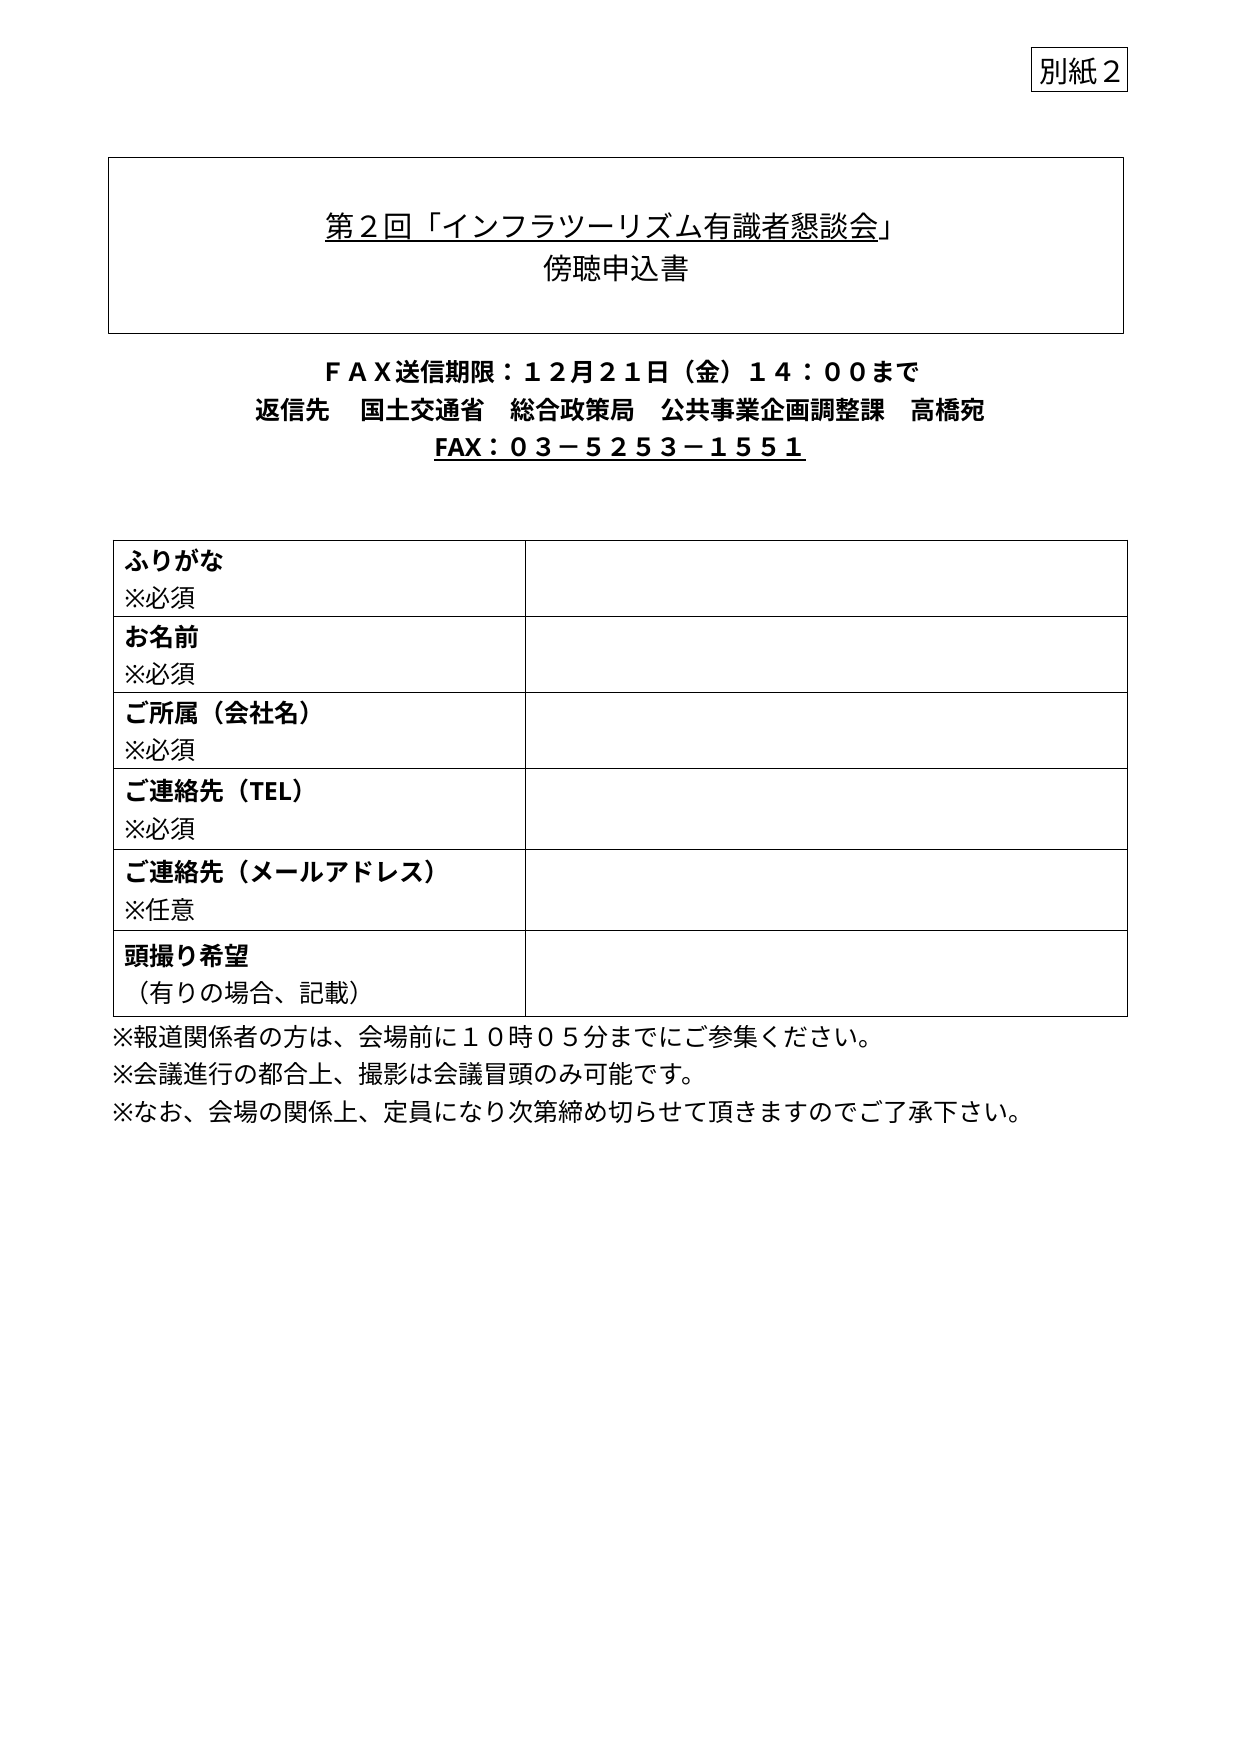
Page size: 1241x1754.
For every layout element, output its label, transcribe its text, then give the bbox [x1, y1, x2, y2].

text ※なお、会場の関係上、定員になり次第締め切らせて頂きますのでご了承下さい。 [112, 1092, 1128, 1129]
table_cell [526, 617, 1127, 692]
table_cell [526, 850, 1127, 930]
table_header ふりがな ※必須 [114, 541, 525, 616]
table_cell 頭撮り希望 （有りの場合、記載） [114, 931, 525, 1016]
table_cell ご所属（会社名） ※必須 [114, 693, 525, 768]
text 返信先 国土交通省 総合政策局 公共事業企画調整課 高橋宛 [112, 389, 1128, 427]
text ※報道関係者の方は、会場前に１０時０５分までにご参集ください。 [112, 1017, 1128, 1054]
text ＦＡＸ送信期限：１２月２１日（金）１４：００まで [112, 352, 1128, 389]
table_cell [526, 931, 1127, 1016]
table_cell [526, 769, 1127, 849]
text FAX：０３－５２５３－１５５１ [112, 427, 1128, 464]
table_cell ご連絡先（メールアドレス） ※任意 [114, 850, 525, 930]
table_cell お名前 ※必須 [114, 617, 525, 692]
table_header [526, 541, 1127, 616]
table_cell [526, 693, 1127, 768]
text ※会議進行の都合上、撮影は会議冒頭のみ可能です。 [112, 1054, 1128, 1092]
table_cell ご連絡先（TEL） ※必須 [114, 769, 525, 849]
